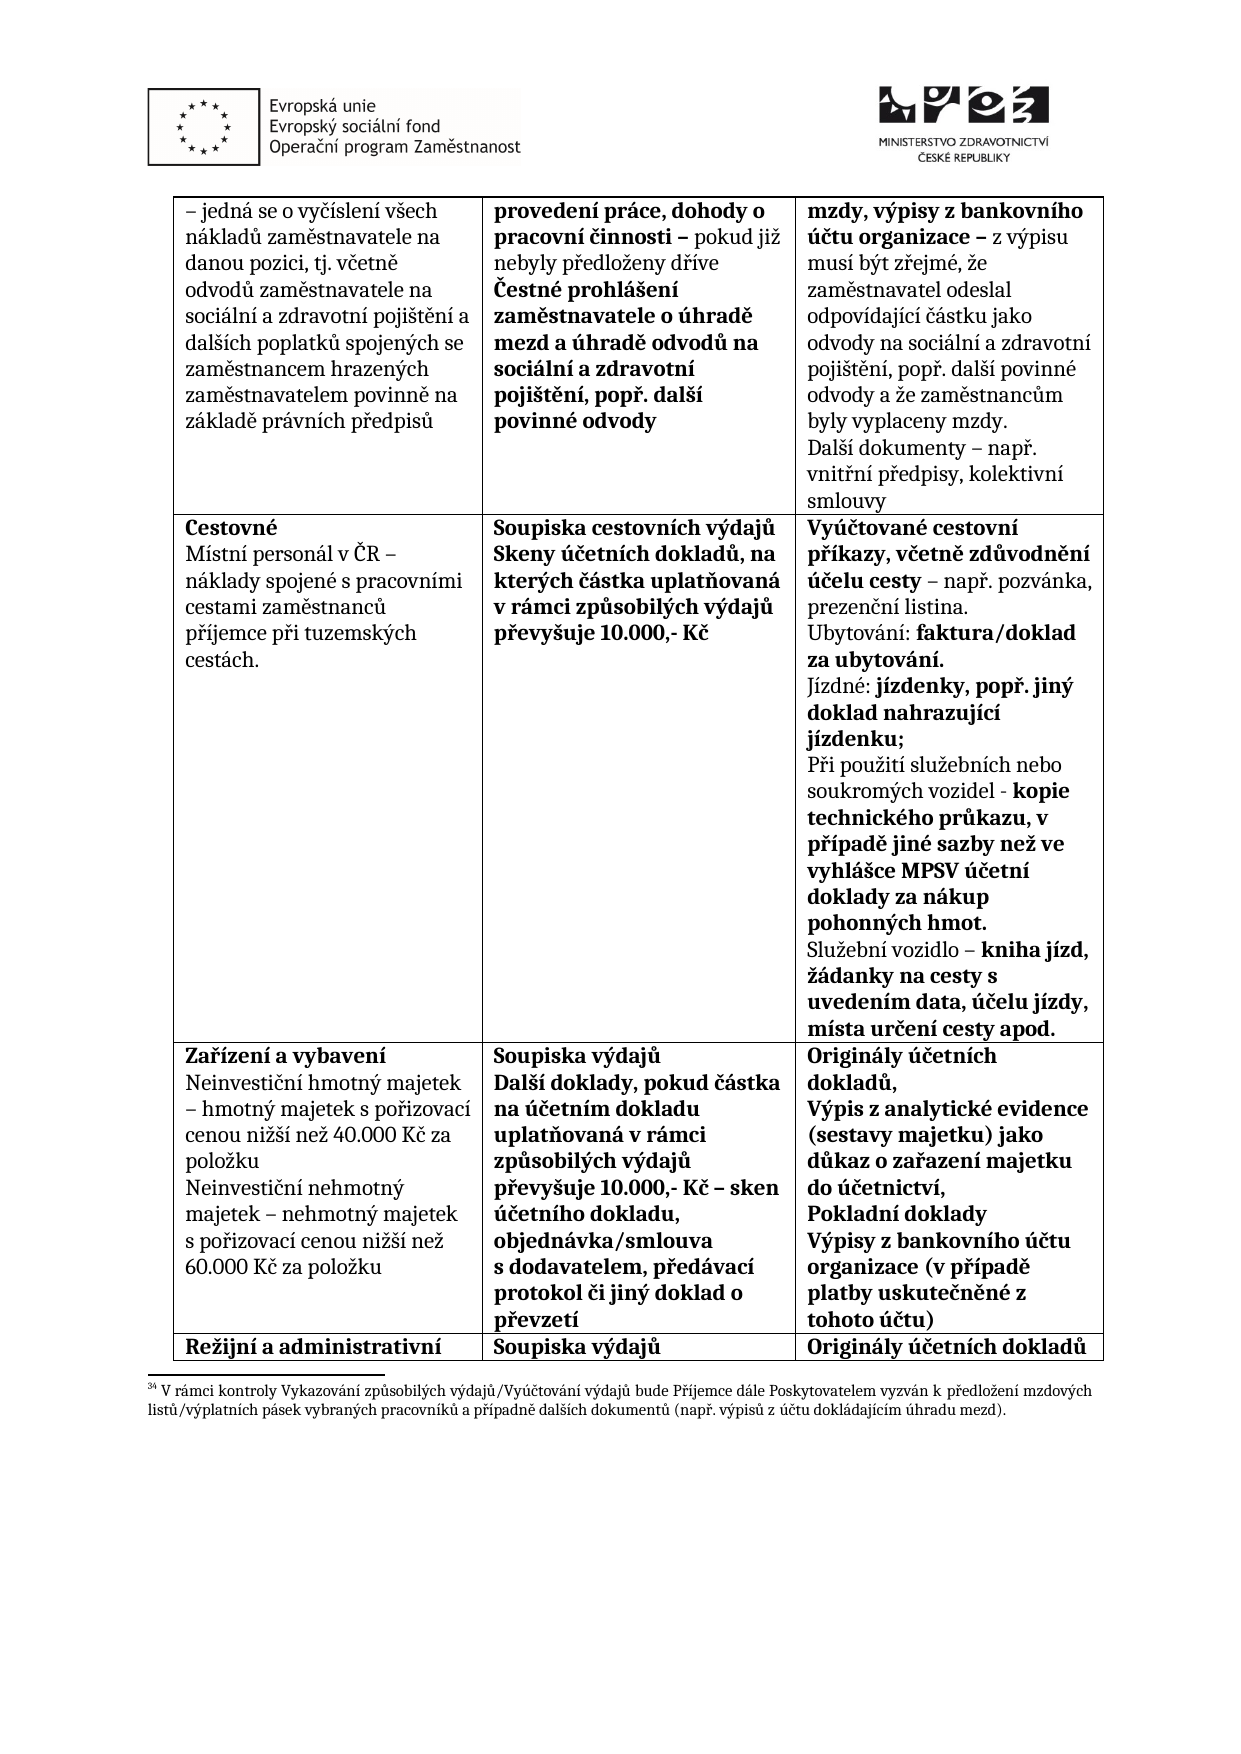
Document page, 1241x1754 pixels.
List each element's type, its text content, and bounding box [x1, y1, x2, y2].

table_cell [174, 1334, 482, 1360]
table_cell Zařízení a vybavení Neinvestiční hmotný majetek – hmotný majetek s pořizovací cenou nižší než 40.000 Kč za položku Neinvestiční nehmotný majetek – nehmotný majetek s pořizovací cenou nižší než 60.000 Kč za položku [174, 1043, 482, 1333]
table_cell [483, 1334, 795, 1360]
table_cell Cestovné Místní personál v ČR – náklady spojené s pracovními cestami zaměstnanců příjemce při tuzemských cestách. [174, 515, 482, 1042]
picture [853, 73, 1079, 166]
table_cell Originály účetních dokladů, Výpis z analytické evidence (sestavy majetku) jako důkaz o zařazení majetku do účetnictví, Pokladní doklady Výpisy z bankovního účtu organizace (v případě platby uskutečněné z tohoto účtu) [796, 1043, 1103, 1333]
table_cell Soupiska cestovních výdajů Skeny účetních dokladů, na kterých částka uplatňovaná v rámci způsobilých výdajů převyšuje 10.000,- Kč [483, 515, 795, 1042]
table_cell Soupiska výdajů Další doklady, pokud částka na účetním dokladu uplatňovaná v rámci způsobilých výdajů převyšuje 10.000,- Kč – sken účetního dokladu, objednávka/smlouva s dodavatelem, předávací protokol či jiný doklad o převzetí [483, 1043, 795, 1333]
picture [147, 88, 521, 166]
table_cell Vyúčtované cestovní příkazy, včetně zdůvodnění účelu cesty – např. pozvánka, prezenční listina. Ubytování: faktura/doklad za ubytování. Jízdné: jízdenky, popř. jiný doklad nahrazující jízdenku; Při použití služebních nebo soukromých vozidel - kopie technického průkazu, v případě jiné sazby než ve vyhlášce MPSV účetní doklady za nákup pohonných hmot. Služební vozidlo – kniha jízd, žádanky na cesty s uvedením data, účelu jízdy, místa určení cesty apod. [796, 515, 1103, 1042]
